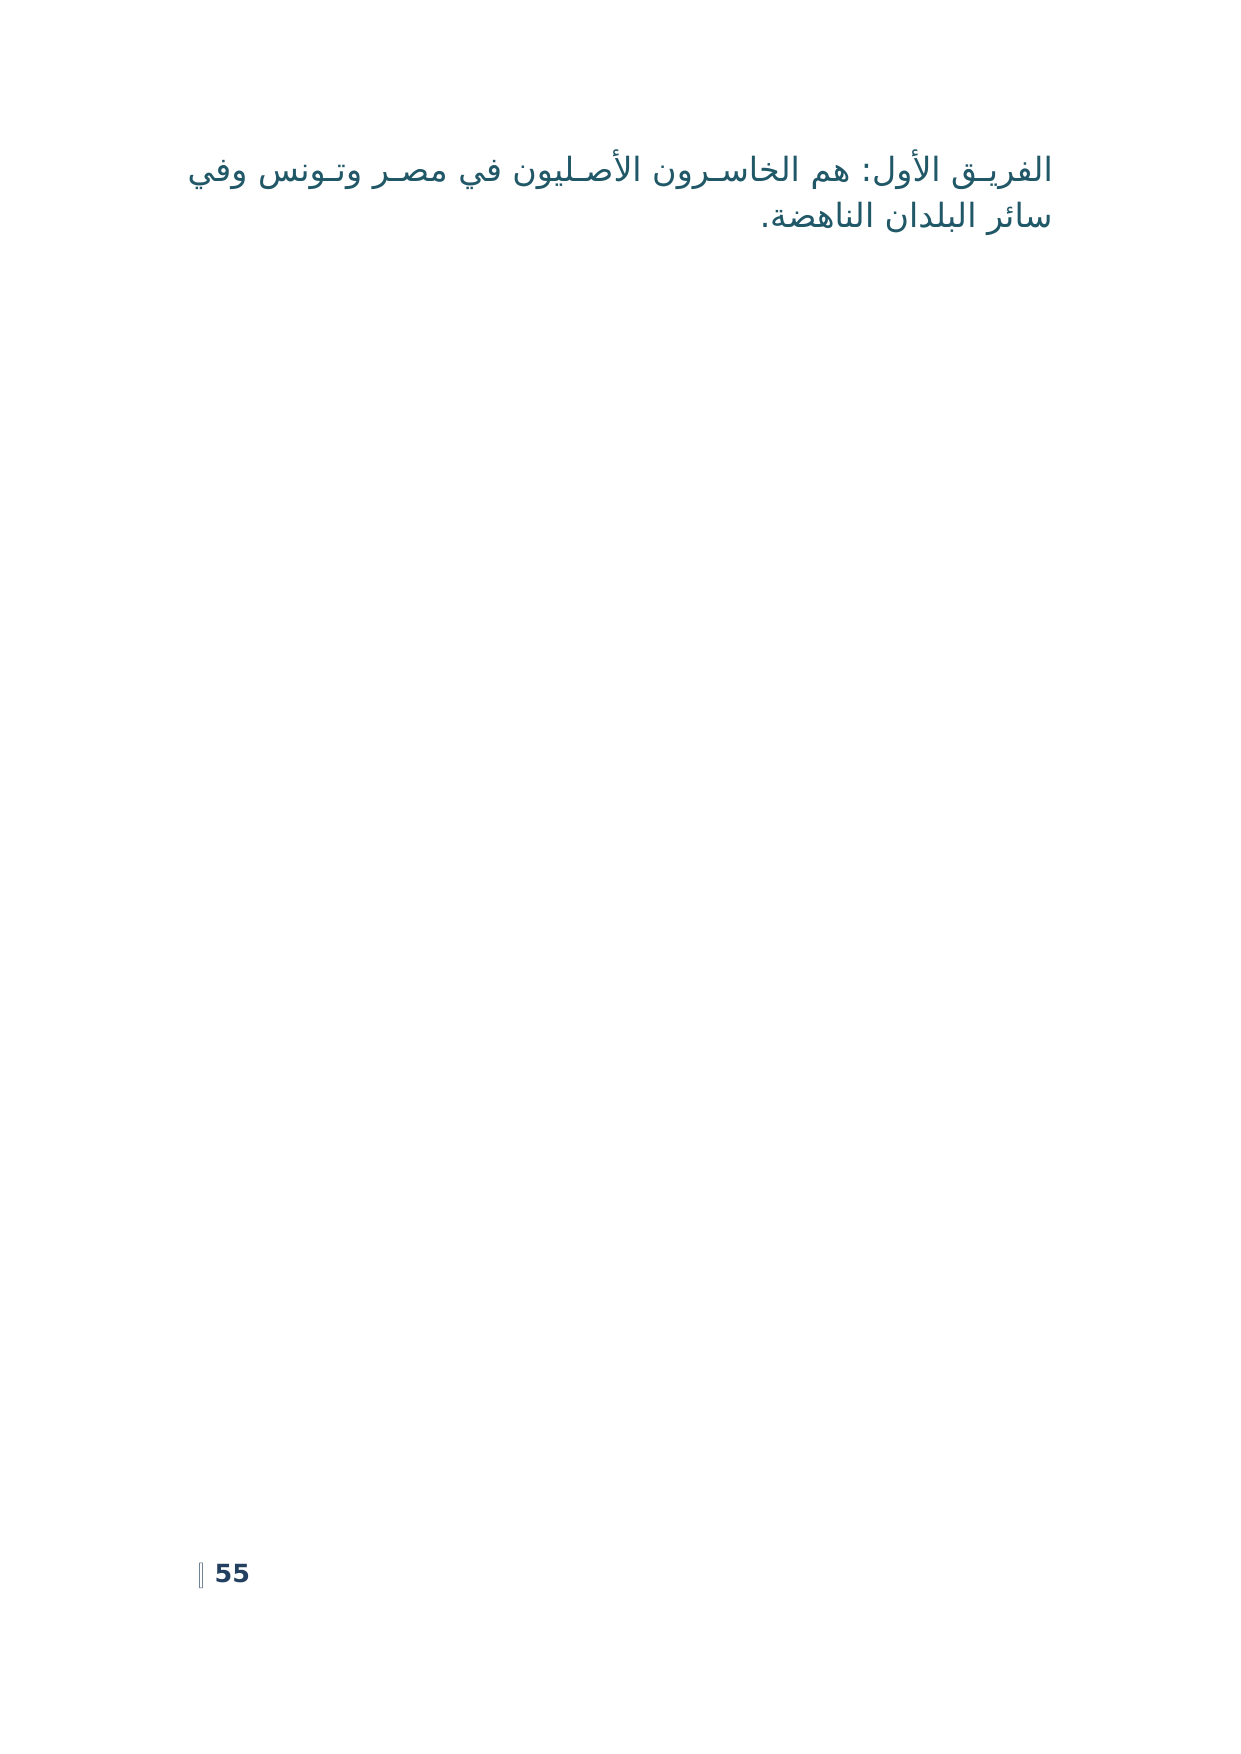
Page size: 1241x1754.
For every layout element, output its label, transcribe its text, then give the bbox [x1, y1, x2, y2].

text الفريق الأول: هم الخاسرون الأصليون في مصر وتونس وفي سائر البلدان الناهضة. [187, 150, 1053, 235]
